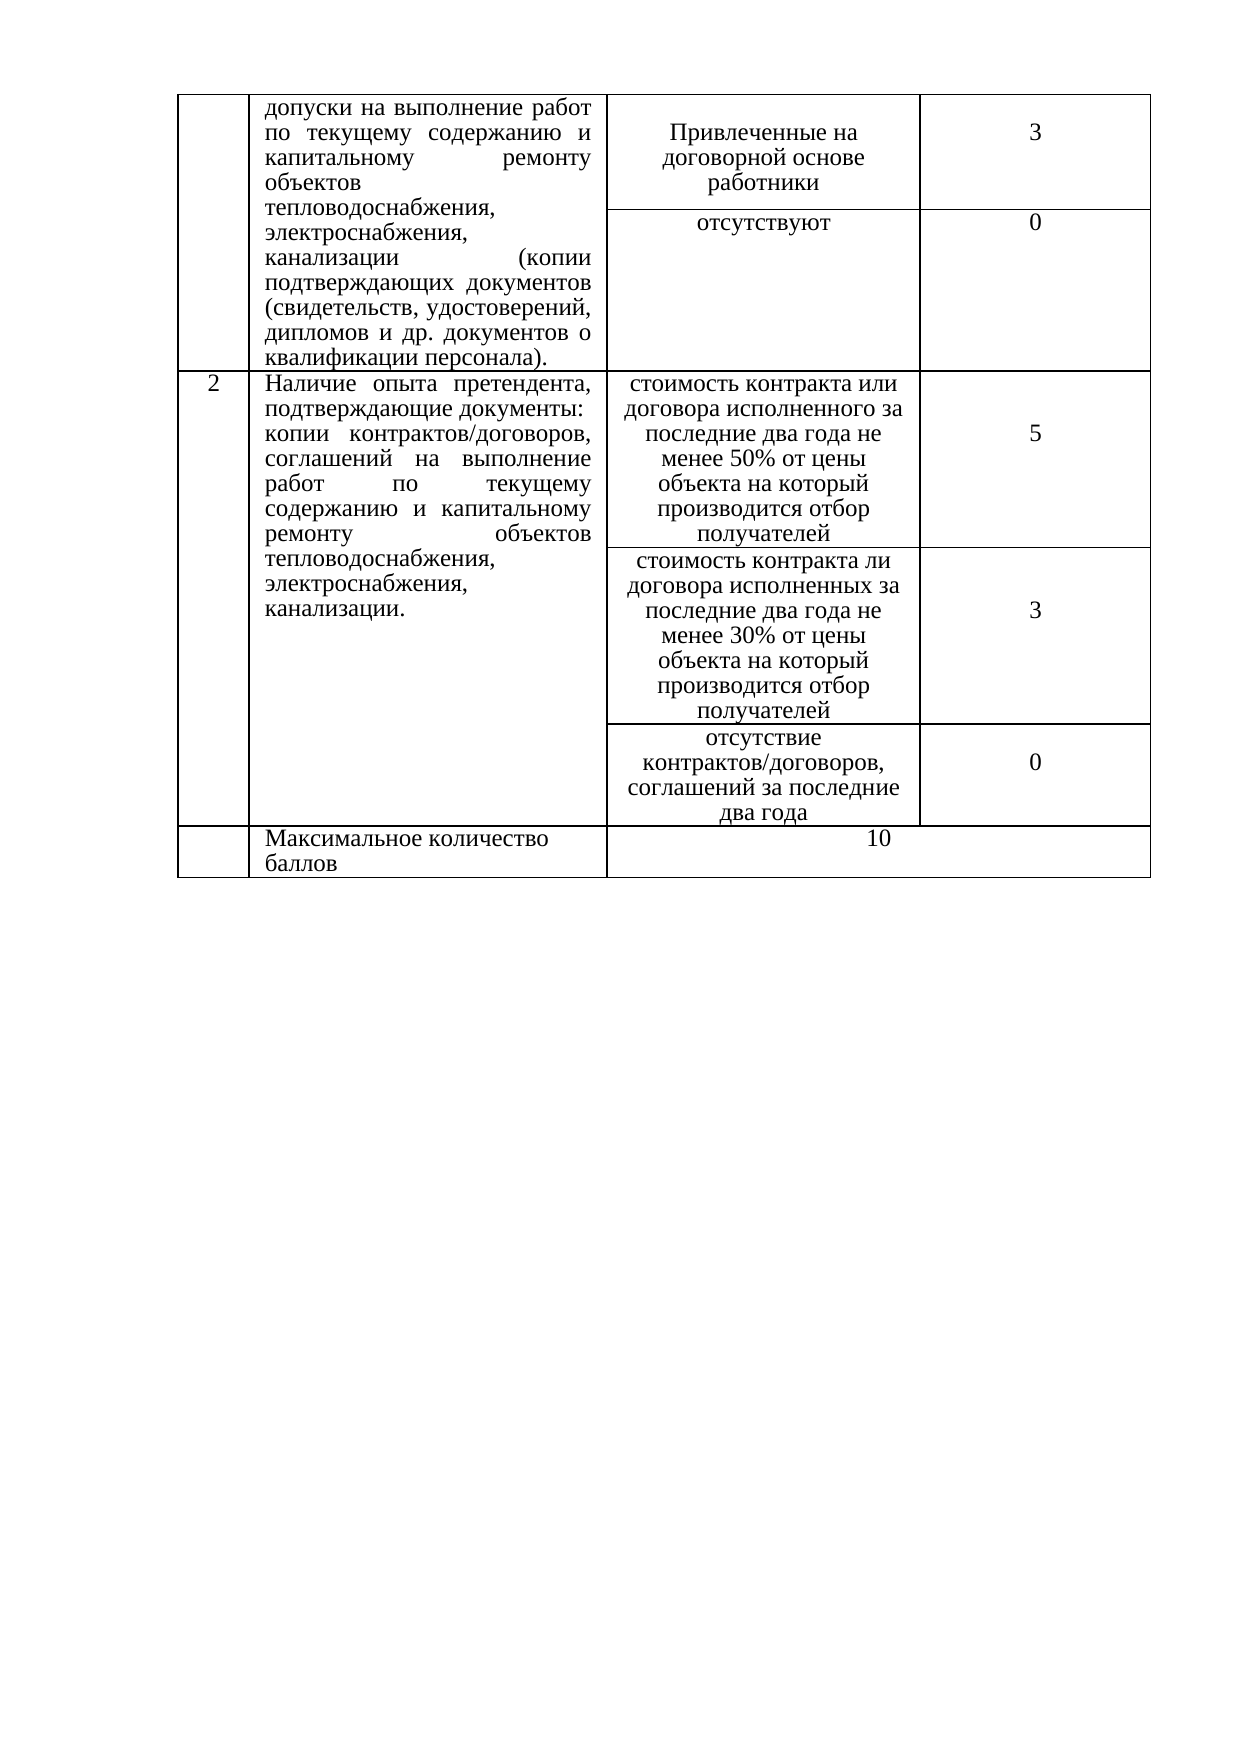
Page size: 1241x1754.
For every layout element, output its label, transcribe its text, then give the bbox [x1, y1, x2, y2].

table_cell отсутствуют [608, 210, 919, 370]
table_cell Максимальное количество баллов [250, 827, 606, 876]
table_cell 3 [921, 548, 1150, 723]
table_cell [250, 95, 606, 370]
table_cell 0 [921, 725, 1150, 825]
table_cell 5 [921, 372, 1150, 547]
table_cell 2 [179, 372, 248, 547]
table_cell 3 [921, 95, 1150, 208]
table_cell Привлеченные на договорной основе работники [608, 95, 919, 208]
table_cell Наличие опыта претендента, подтверждающие документы: копии контрактов/договоров, соглашений на выполнение работ по текущему содержанию и капитальному ремонту объектов тепловодоснабжения, электроснабжения, канализации. [250, 372, 606, 825]
table_cell [179, 547, 248, 825]
table_cell стоимость контракта или договора исполненного за последние два года не менее 50% от цены объекта на который производится отбор получателей [608, 372, 919, 547]
table_cell 1 [179, 95, 248, 370]
table_cell отсутствие контрактов/договоров, соглашений за последние два года [608, 725, 919, 825]
table_cell 10 [608, 827, 1150, 876]
table_cell стоимость контракта ли договора исполненных за последние два года не менее 30% от цены объекта на который производится отбор получателей [608, 548, 919, 723]
table_cell 0 [921, 210, 1150, 370]
table_cell [179, 827, 248, 876]
